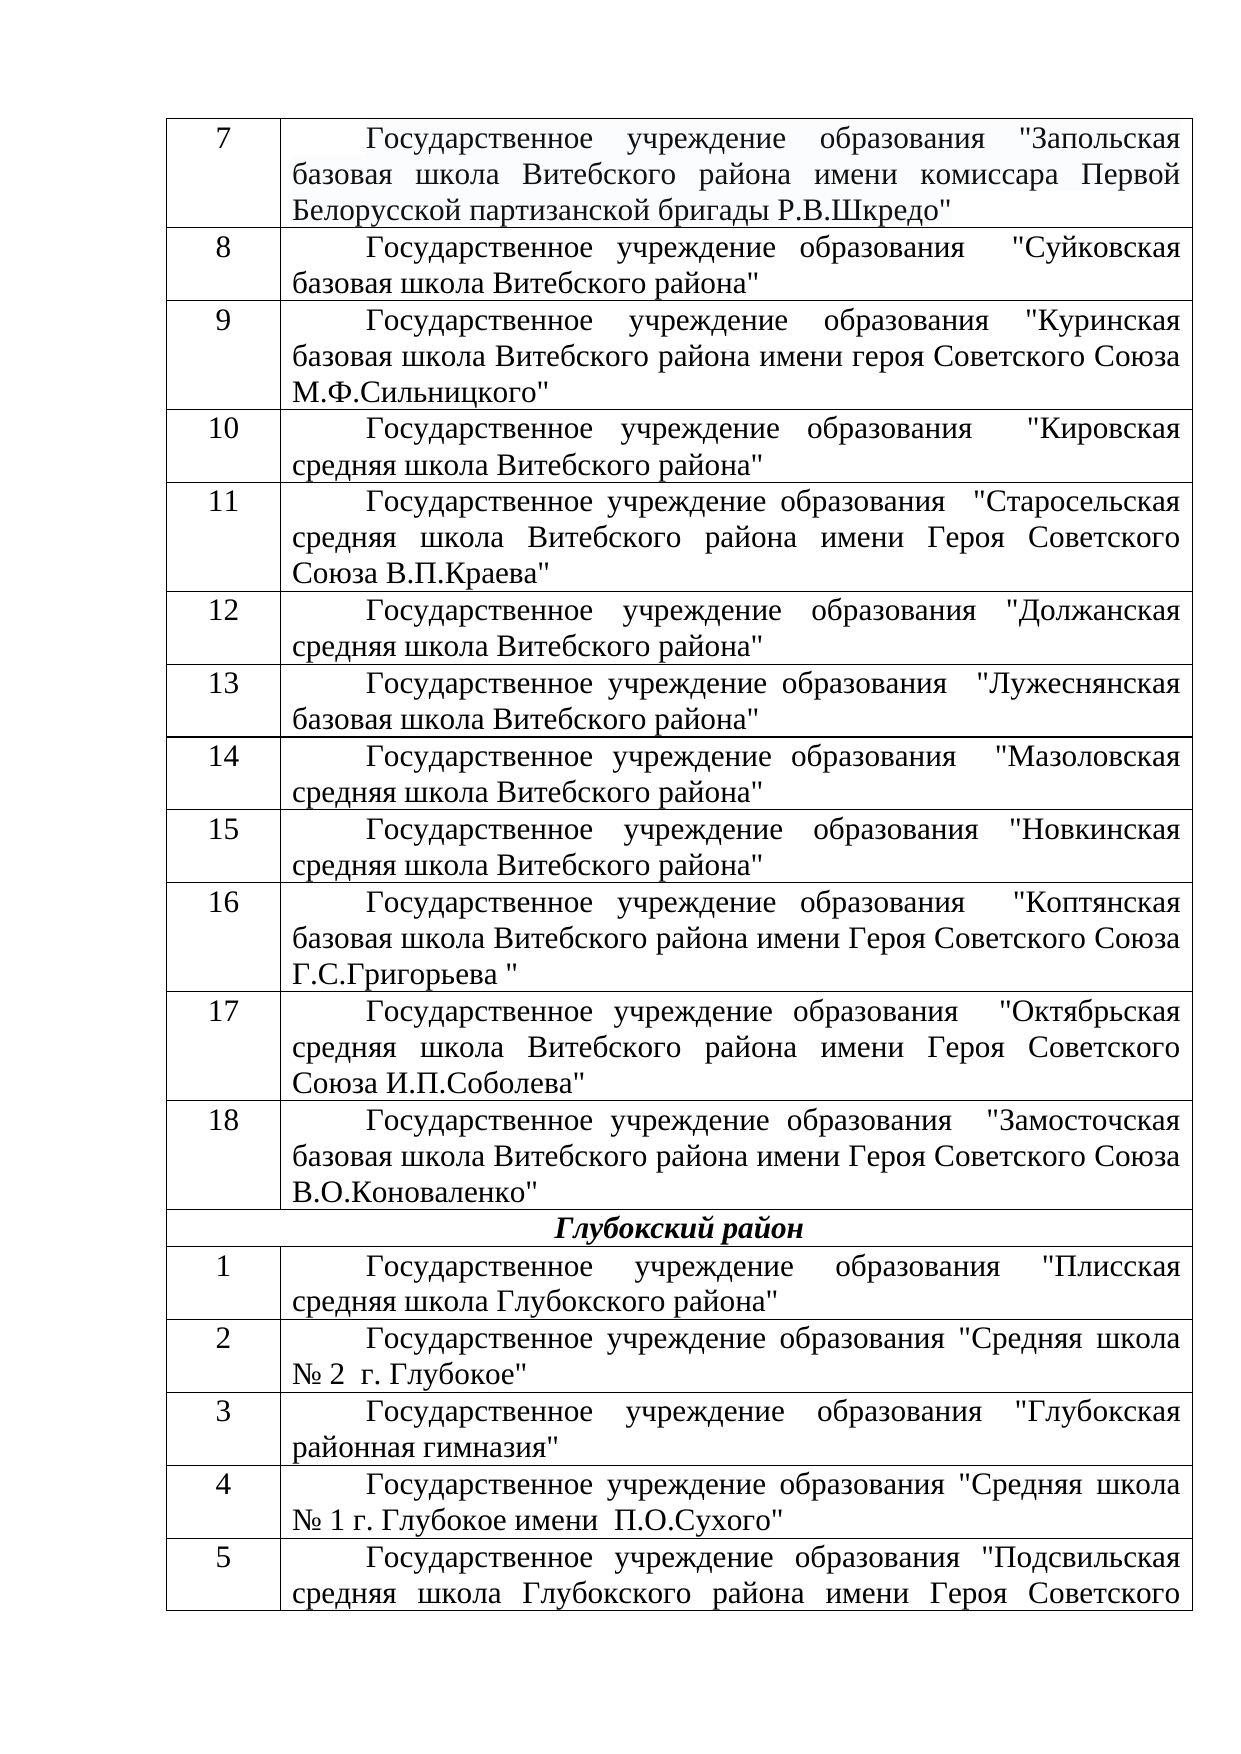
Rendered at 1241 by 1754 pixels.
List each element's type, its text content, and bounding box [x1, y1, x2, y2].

table_cell Государственное учреждение образования "Запольская базовая школа Витебского района имени комиссара Первой Белорусской партизанской бригады Р.В.Шкредо" [952, 119, 1192, 227]
table_cell 9 [167, 301, 280, 409]
table_cell Государственное учреждение образования "Октябрьская средняя школа Витебского района имени Героя Советского Союза И.П.Соболева" [281, 992, 1192, 1100]
table_cell Государственное учреждение образования "Плисская средняя школа Глубокского района" [281, 1247, 1192, 1319]
table_cell 17 [167, 992, 280, 1100]
table_cell 2 [167, 1320, 280, 1392]
table_cell 10 [167, 410, 280, 482]
table_cell Государственное учреждение образования "Кировская средняя школа Витебского района" [281, 410, 1192, 482]
table_cell Государственное учреждение образования "Суйковская базовая школа Витебского района" [281, 228, 1192, 300]
table_cell 16 [167, 883, 280, 991]
table_cell Государственное учреждение образования "Должанская средняя школа Витебского района" [281, 592, 1192, 663]
table_cell Государственное учреждение образования "Старосельская средняя школа Витебского района имени Героя Советского Союза В.П.Краева" [281, 483, 1192, 591]
table_cell 11 [167, 483, 280, 591]
table_cell 3 [167, 1393, 280, 1464]
table_cell Государственное учреждение образования "Запольская базовая школа Витебского района имени комиссара Первой Белорусской партизанской бригады Р.В.Шкредо" [281, 119, 366, 227]
table_cell 13 [167, 665, 280, 736]
table_cell Государственное учреждение образования "Мазоловская средняя школа Витебского района" [281, 738, 1192, 809]
table_cell Государственное учреждение образования "Глубокская районная гимназия" [281, 1393, 1192, 1464]
table_cell Государственное учреждение образования "Средняя школа № 2 г. Глубокое" [281, 1320, 1192, 1392]
table_cell 1 [167, 1247, 280, 1319]
table_cell Государственное учреждение образования "Коптянская базовая школа Витебского района имени Героя Советского Союза Г.С.Григорьева " [281, 883, 1192, 991]
table_cell 15 [167, 810, 280, 882]
table_cell 5 [167, 1539, 280, 1610]
table_cell 18 [167, 1101, 280, 1209]
table_cell Государственное учреждение образования "Средняя школа № 1 г. Глубокое имени П.О.Сухого" [281, 1466, 1192, 1537]
table_cell 4 [167, 1466, 280, 1537]
table_cell 8 [167, 228, 280, 300]
table_cell Государственное учреждение образования "Куринская базовая школа Витебского района имени героя Советского Союза М.Ф.Сильницкого" [281, 301, 1192, 409]
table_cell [281, 1539, 1192, 1610]
table_cell Государственное учреждение образования "Новкинская средняя школа Витебского района" [281, 810, 1192, 882]
table_cell Государственное учреждение образования "Лужеснянская базовая школа Витебского района" [281, 665, 1192, 736]
table_cell Государственное учреждение образования "Замосточская базовая школа Витебского района имени Героя Советского Союза В.О.Коноваленко" [281, 1101, 1192, 1209]
table_cell 7 [167, 119, 280, 227]
table_cell Глубокский район [167, 1210, 1192, 1246]
table_cell 12 [167, 592, 280, 663]
table_cell 14 [167, 738, 280, 809]
